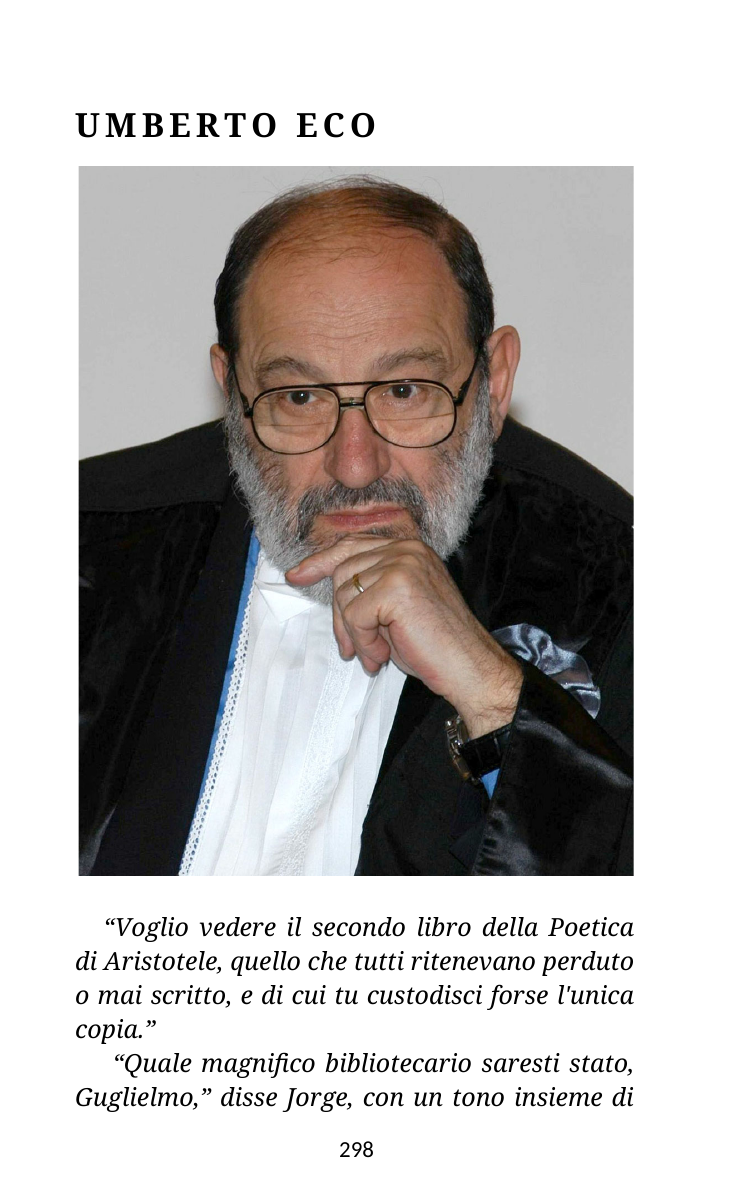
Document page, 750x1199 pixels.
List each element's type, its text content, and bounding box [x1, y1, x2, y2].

subtitle Umberto Eco [75, 102, 637, 147]
picture [78, 166, 634, 876]
text “Voglio vedere il secondo libro della Poetica di Aristotele, quello che tutti ritenevano perduto o mai scritto, e di cui tu custodisci forse l'unica copia.” [75, 909, 637, 1045]
